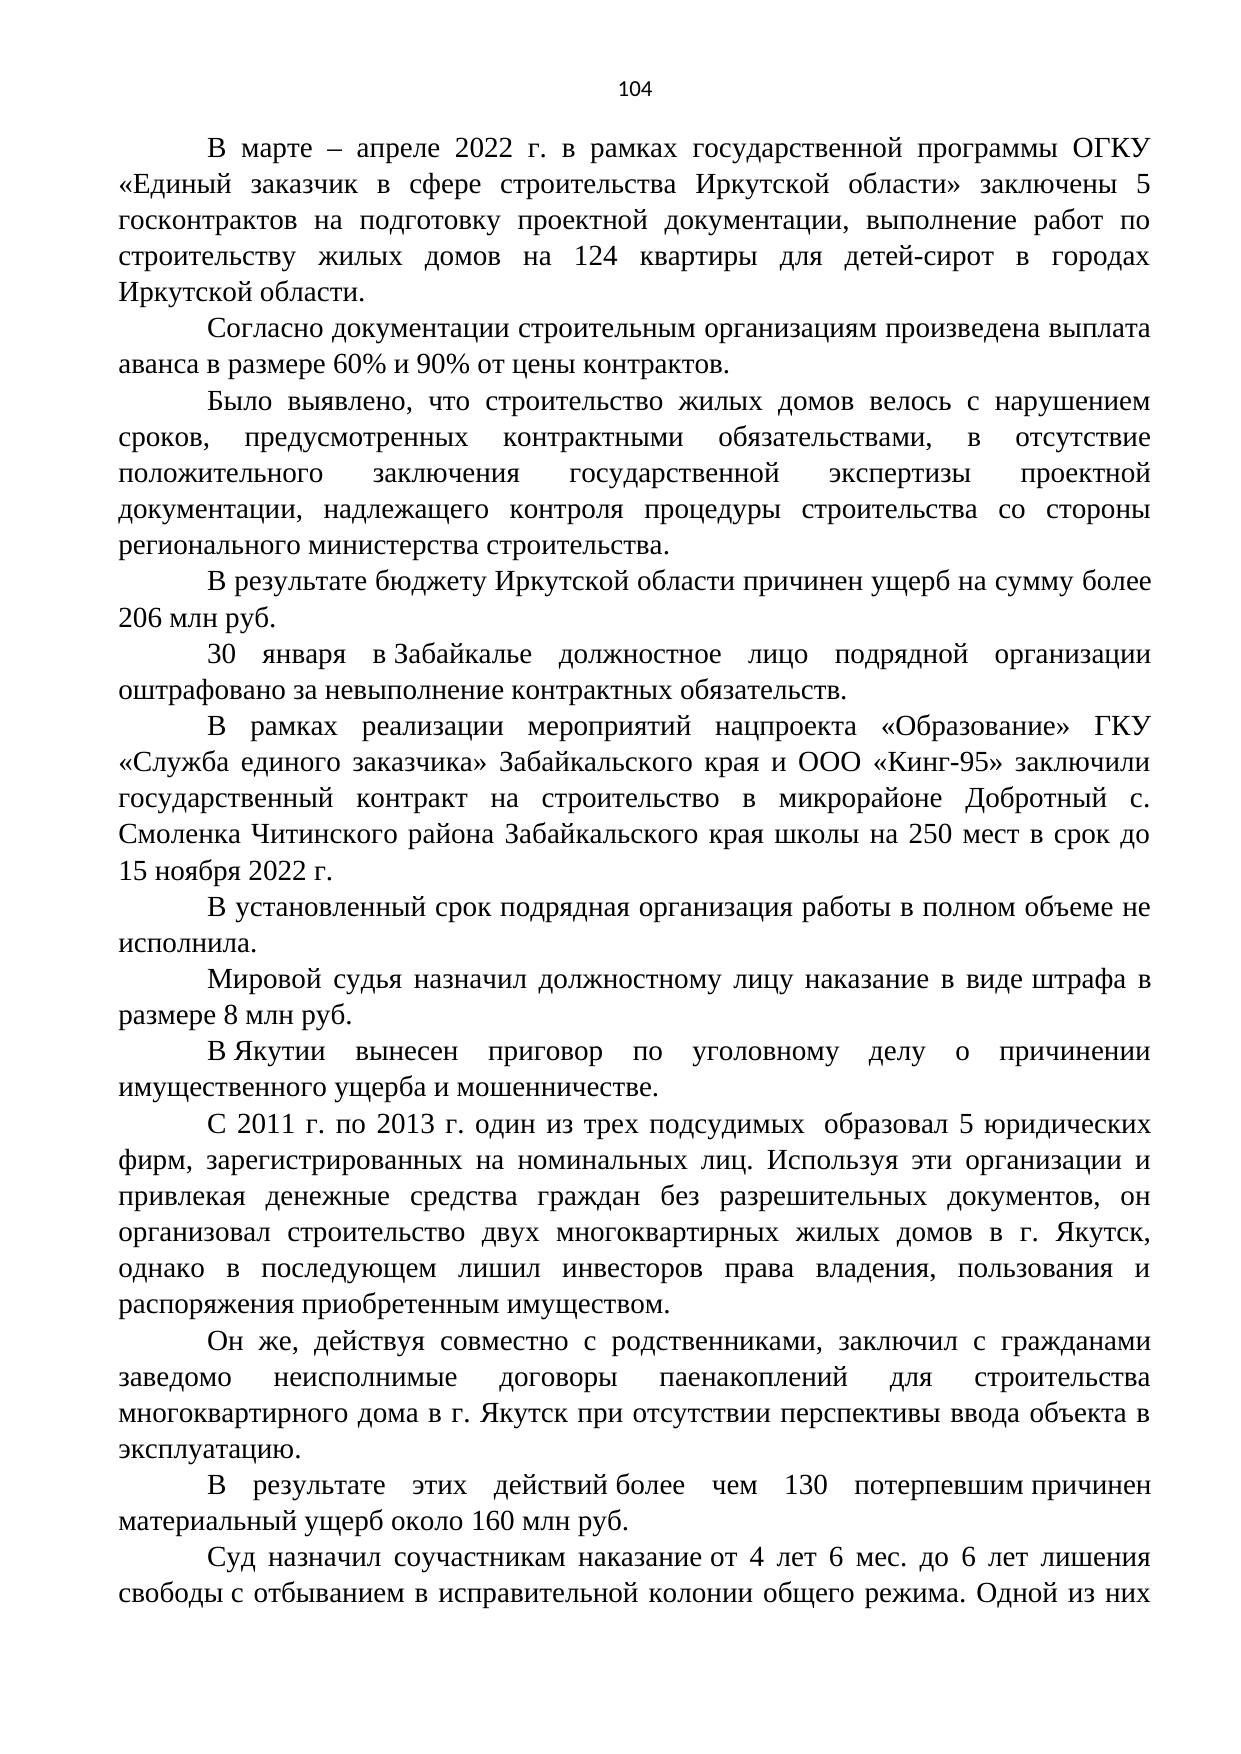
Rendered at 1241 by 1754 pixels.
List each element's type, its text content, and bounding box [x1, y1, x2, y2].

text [118, 1539, 1152, 1609]
text В установленный срок подрядная организация работы в полном объеме не исполнила. [118, 889, 1152, 958]
text Мировой судья назначил должностному лицу наказание в виде штрафа в размере 8 млн руб. [118, 961, 1152, 1031]
text Согласно документации строительным организациям произведена выплата аванса в размере 60% и 90% от цены контрактов. [118, 311, 1152, 380]
text В марте – апреле 2022 г. в рамках государственной программы ОГКУ «Единый заказчик в сфере строительства Иркутской области» заключены 5 госконтрактов на подготовку проектной документации, выполнение работ по строительству жилых домов на 124 квартиры для детей-сирот в городах Иркутской области. [118, 130, 1152, 308]
text В результате бюджету Иркутской области причинен ущерб на сумму более 206 млн руб. [118, 563, 1152, 633]
text В рамках реализации мероприятий нацпроекта «Образование» ГКУ «Служба единого заказчика» Забайкальского края и ООО «Кинг-95» заключили государственный контракт на строительство в микрорайоне Добротный с. Смоленка Читинского района Забайкальского края школы на 250 мест в срок до 15 ноября 2022 г. [118, 708, 1152, 886]
text В результате этих действий более чем 130 потерпевшим причинен материальный ущерб около 160 млн руб. [118, 1467, 1152, 1537]
text Он же, действуя совместно с родственниками, заключил с гражданами заведомо неисполнимые договоры паенакоплений для строительства многоквартирного дома в г. Якутск при отсутствии перспективы ввода объекта в эксплуатацию. [118, 1323, 1152, 1464]
text 30 января в Забайкалье должностное лицо подрядной организации оштрафовано за невыполнение контрактных обязательств. [118, 636, 1152, 706]
text С 2011 г. по 2013 г. один из трех подсудимых образовал 5 юридических фирм, зарегистрированных на номинальных лиц. Используя эти организации и привлекая денежные средства граждан без разрешительных документов, он организовал строительство двух многоквартирных жилых домов в г. Якутск, однако в последующем лишил инвесторов права владения, пользования и распоряжения приобретенным имуществом. [118, 1106, 1152, 1320]
text Было выявлено, что строительство жилых домов велось с нарушением сроков, предусмотренных контрактными обязательствами, в отсутствие положительного заключения государственной экспертизы проектной документации, надлежащего контроля процедуры строительства со стороны регионального министерства строительства. [118, 383, 1152, 561]
text В Якутии вынесен приговор по уголовному делу о причинении имущественного ущерба и мошенничестве. [118, 1033, 1152, 1103]
